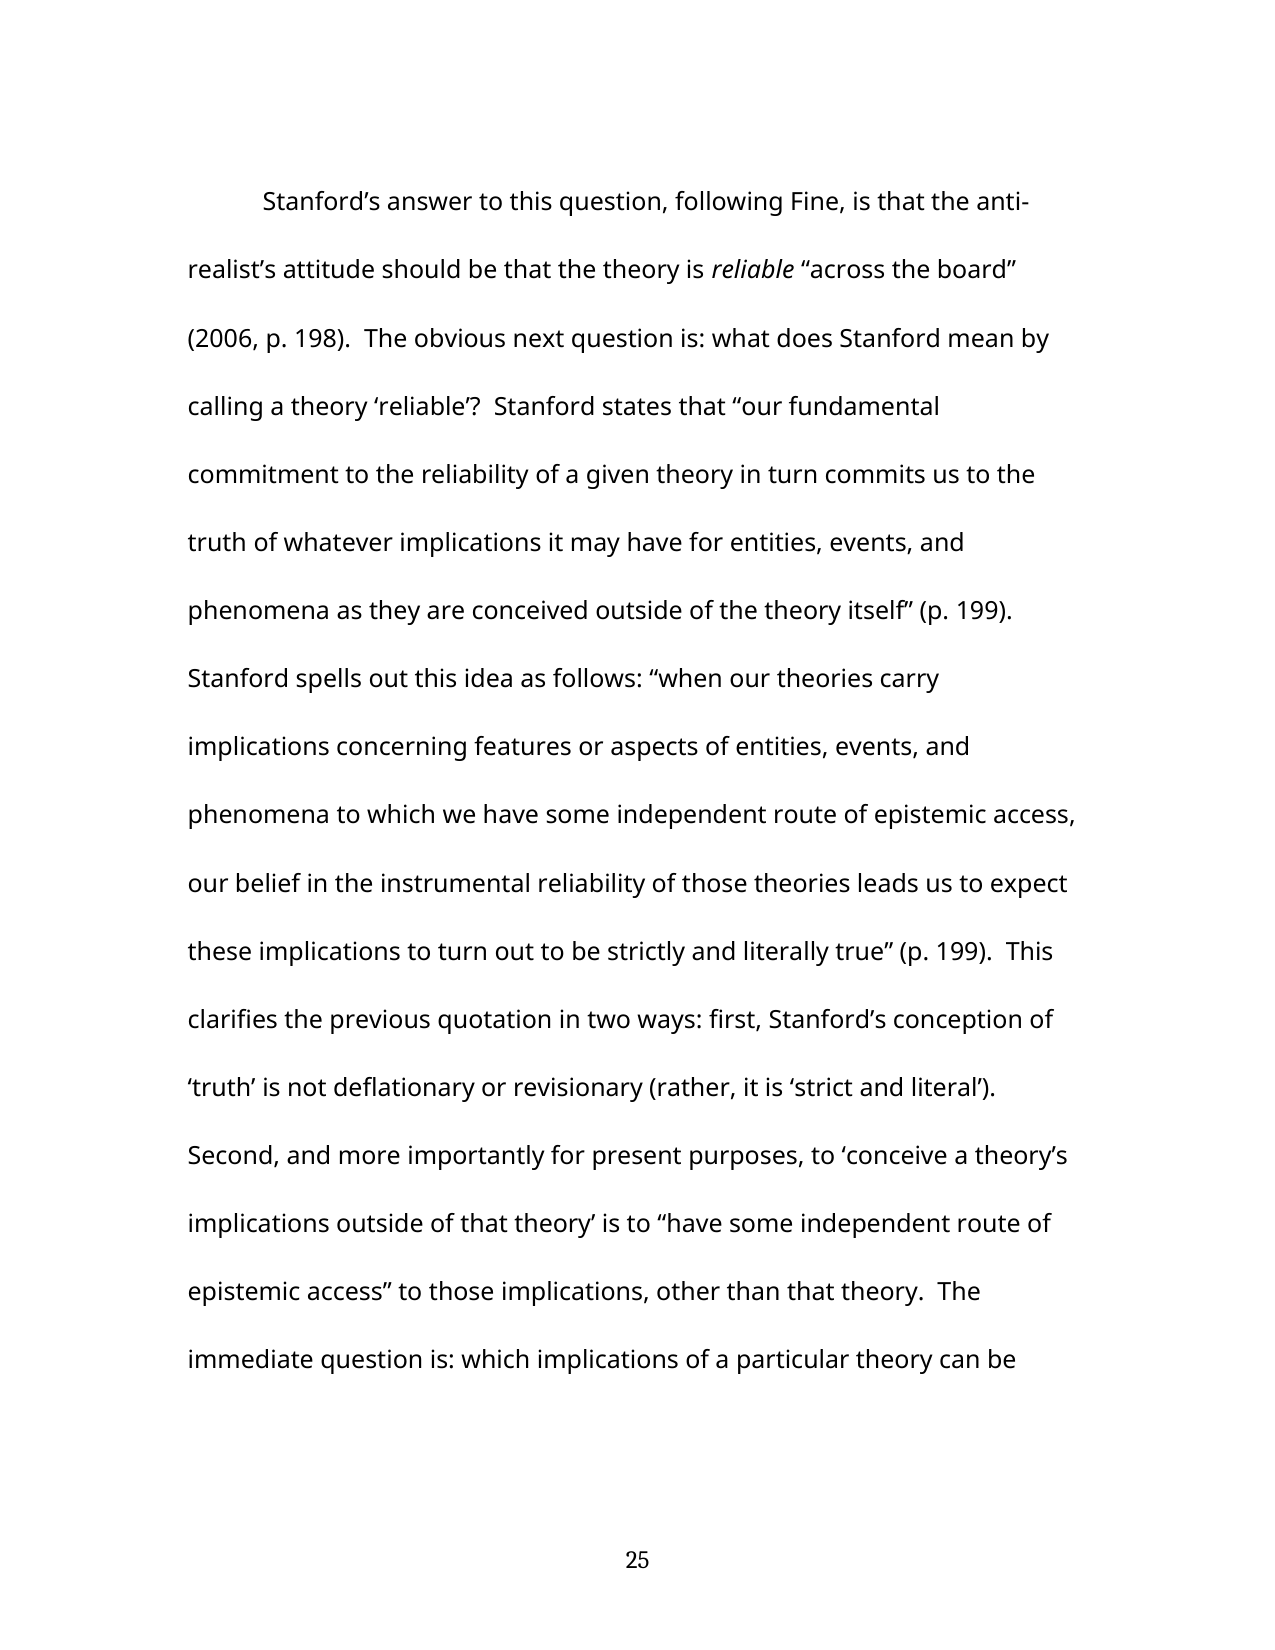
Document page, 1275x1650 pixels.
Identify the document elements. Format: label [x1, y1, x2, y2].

text [187, 184, 1087, 1376]
